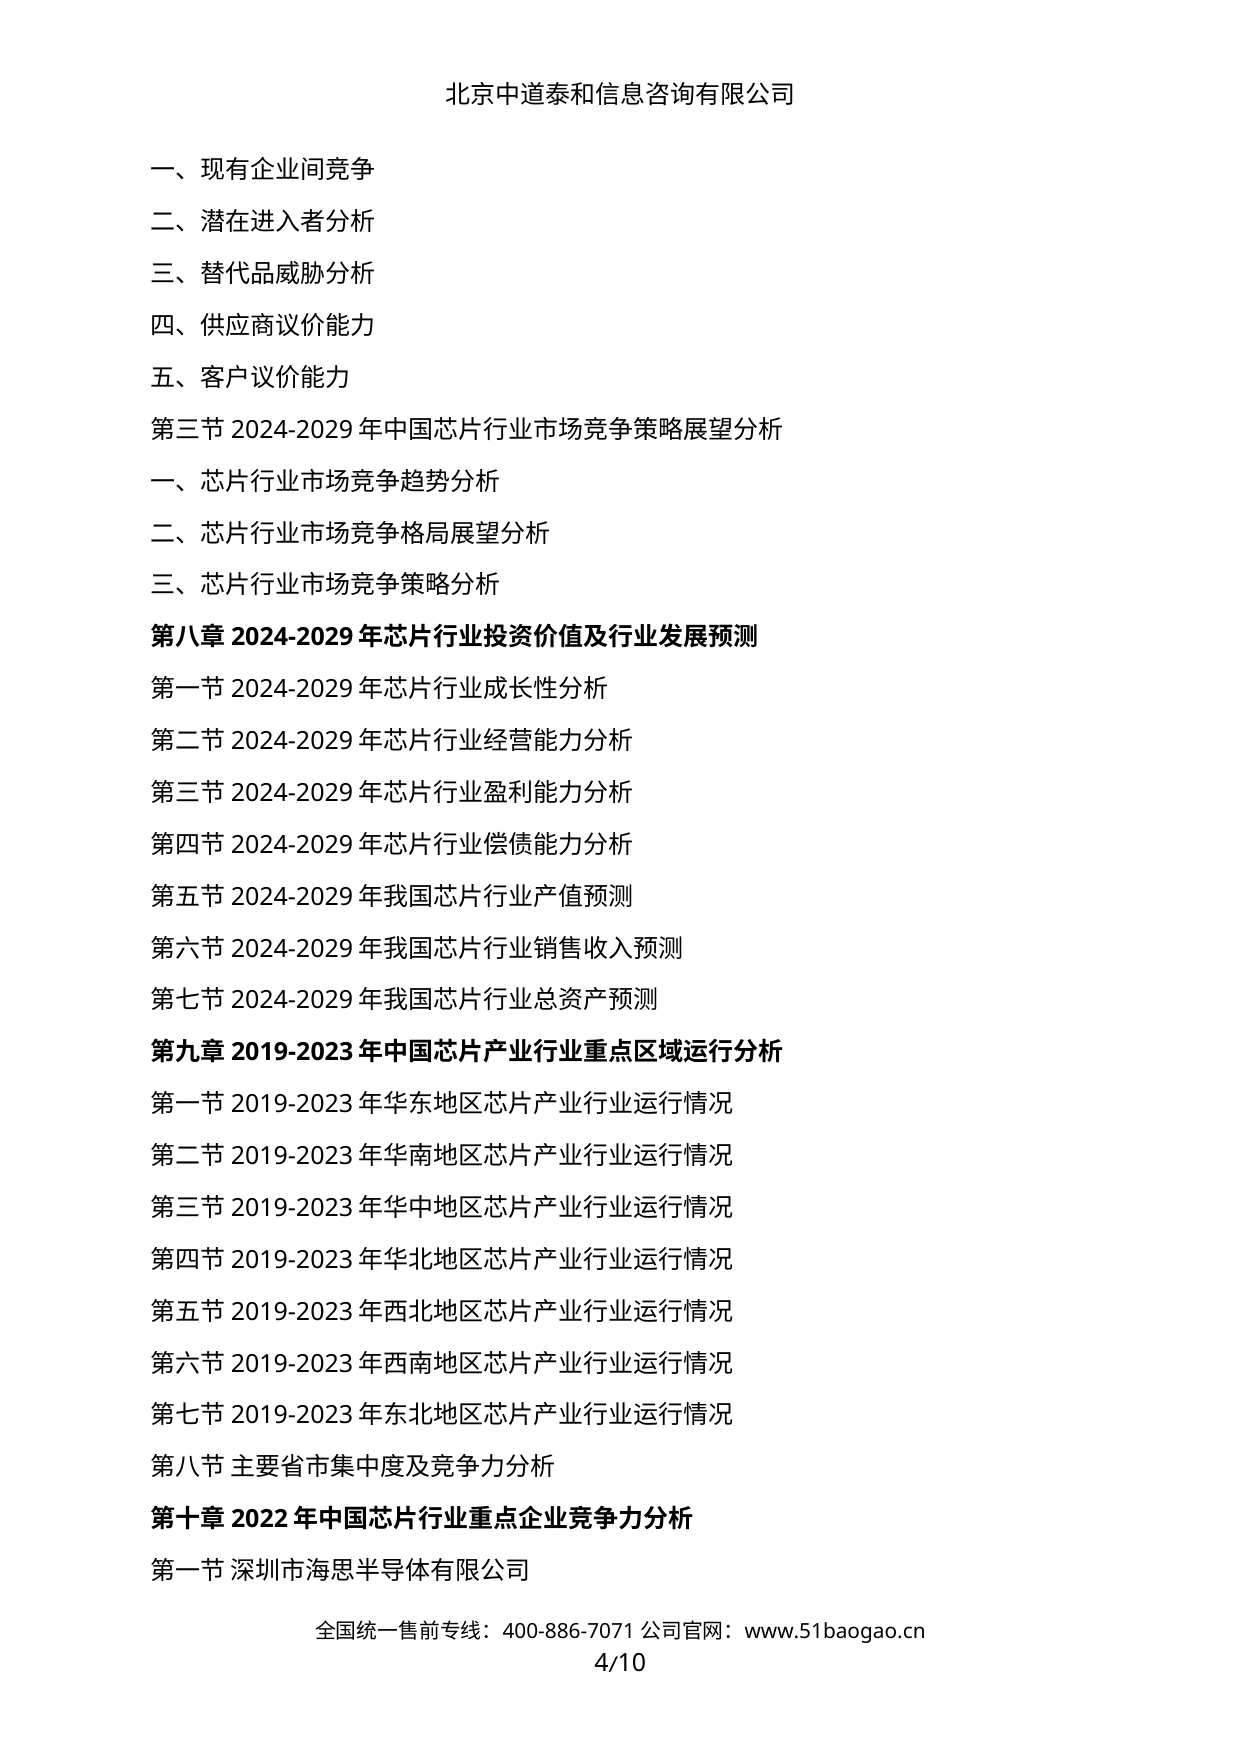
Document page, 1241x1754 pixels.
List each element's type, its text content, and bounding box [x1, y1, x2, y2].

text 第二节 2024-2029年芯片行业经营能力分析 [150, 721, 1090, 757]
text 三、芯片行业市场竞争策略分析 [150, 565, 1090, 601]
text 第四节 2024-2029年芯片行业偿债能力分析 [150, 824, 1090, 861]
text 五、客户议价能力 [150, 357, 1090, 394]
text 一、现有企业间竞争 [150, 150, 1090, 186]
text 第一节 深圳市海思半导体有限公司 [150, 1551, 1090, 1587]
text 第十章 2022年中国芯片行业重点企业竞争力分析 [150, 1499, 1090, 1535]
text 第八节 主要省市集中度及竞争力分析 [150, 1447, 1090, 1483]
text 第七节 2019-2023年东北地区芯片产业行业运行情况 [150, 1395, 1090, 1431]
text 第三节 2019-2023年华中地区芯片产业行业运行情况 [150, 1187, 1090, 1224]
text 第二节 2019-2023年华南地区芯片产业行业运行情况 [150, 1136, 1090, 1172]
text 第一节 2019-2023年华东地区芯片产业行业运行情况 [150, 1084, 1090, 1120]
text 二、芯片行业市场竞争格局展望分析 [150, 513, 1090, 549]
text 第三节 2024-2029年中国芯片行业市场竞争策略展望分析 [150, 409, 1090, 446]
text 第九章 2019-2023年中国芯片产业行业重点区域运行分析 [150, 1032, 1090, 1068]
text 第五节 2019-2023年西北地区芯片产业行业运行情况 [150, 1291, 1090, 1327]
text 一、芯片行业市场竞争趋势分析 [150, 461, 1090, 497]
text 三、替代品威胁分析 [150, 254, 1090, 290]
text 四、供应商议价能力 [150, 306, 1090, 342]
text 第七节 2024-2029年我国芯片行业总资产预测 [150, 980, 1090, 1016]
text 第五节 2024-2029年我国芯片行业产值预测 [150, 876, 1090, 912]
text 第一节 2024-2029年芯片行业成长性分析 [150, 669, 1090, 705]
text 第四节 2019-2023年华北地区芯片产业行业运行情况 [150, 1239, 1090, 1276]
text 第六节 2019-2023年西南地区芯片产业行业运行情况 [150, 1343, 1090, 1379]
text 二、潜在进入者分析 [150, 202, 1090, 238]
text 第八章 2024-2029年芯片行业投资价值及行业发展预测 [150, 617, 1090, 653]
text 第六节 2024-2029年我国芯片行业销售收入预测 [150, 928, 1090, 964]
text 第三节 2024-2029年芯片行业盈利能力分析 [150, 772, 1090, 809]
